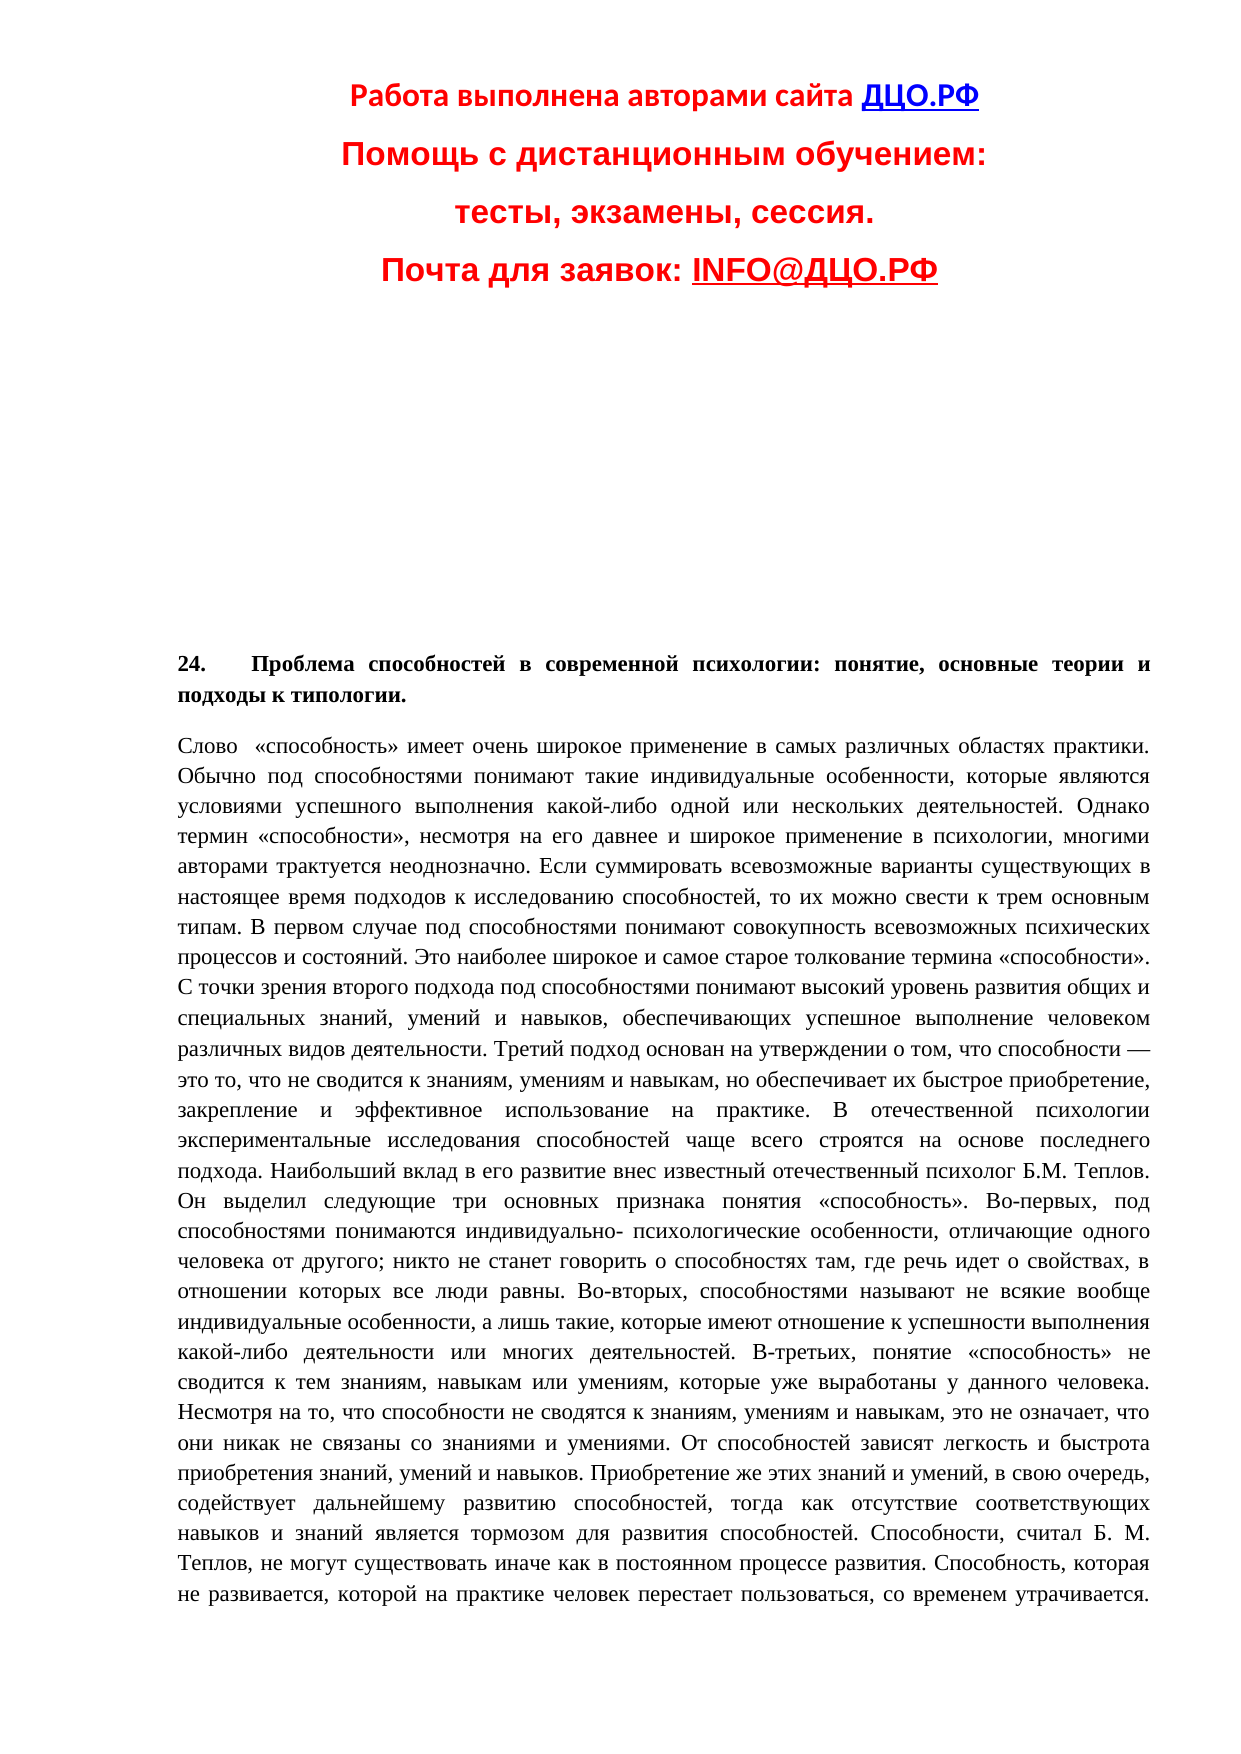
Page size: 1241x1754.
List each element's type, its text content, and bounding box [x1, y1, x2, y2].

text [177, 732, 1152, 1606]
text 24. Проблема способностей в современной психологии: понятие, основные теории и подходы к типологии. [177, 651, 1152, 707]
